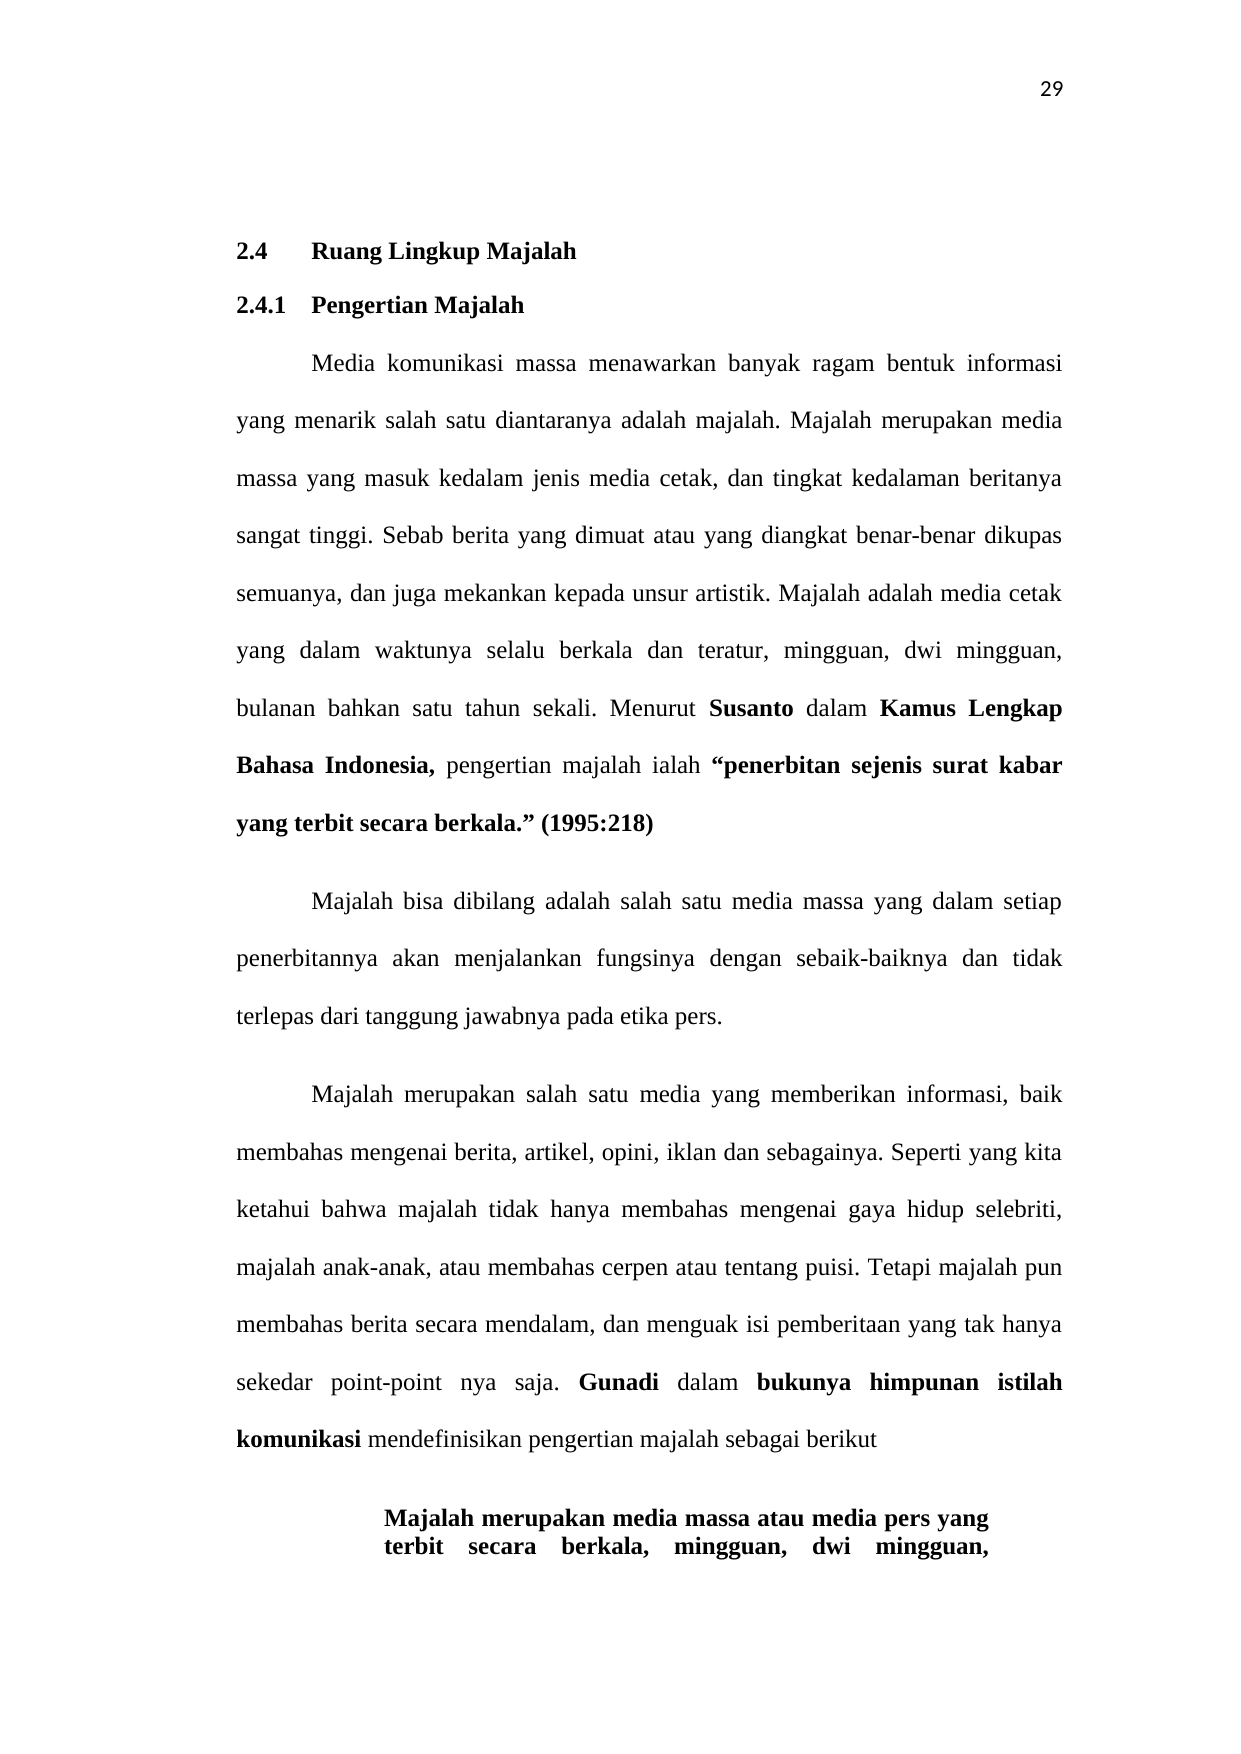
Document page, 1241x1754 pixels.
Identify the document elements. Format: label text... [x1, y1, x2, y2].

text Media komunikasi massa menawarkan banyak ragam bentuk informasi yang menarik salah satu diantaranya adalah majalah. Majalah merupakan media massa yang masuk kedalam jenis media cetak, dan tingkat kedalaman beritanya sangat tinggi. Sebab berita yang dimuat atau yang diangkat benar-benar dikupas semuanya, dan juga mekankan kepada unsur artistik. Majalah adalah media cetak yang dalam waktunya selalu berkala dan teratur, mingguan, dwi mingguan, bulanan bahkan satu tahun sekali. Menurut Susanto dalam Kamus Lengkap Bahasa Indonesia, pengertian majalah ialah “penerbitan sejenis surat kabar yang terbit secara berkala.” (1995:218) [236, 348, 1063, 836]
text Majalah bisa dibilang adalah salah satu media massa yang dalam setiap penerbitannya akan menjalankan fungsinya dengan sebaik-baiknya dan tidak terlepas dari tanggung jawabnya pada etika pers. [236, 886, 1063, 1030]
text Majalah merupakan salah satu media yang memberikan informasi, baik membahas mengenai berita, artikel, opini, iklan dan sebagainya. Seperti yang kita ketahui bahwa majalah tidak hanya membahas mengenai gaya hidup selebriti, majalah anak-anak, atau membahas cerpen atau tentang puisi. Tetapi majalah pun membahas berita secara mendalam, dan menguak isi pemberitaan yang tak hanya sekedar point-point nya saja. Gunadi dalam bukunya himpunan istilah komunikasi mendefinisikan pengertian majalah sebagai berikut [236, 1079, 1063, 1453]
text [384, 1503, 989, 1560]
subtitle 2.4 Ruang Lingkup Majalah [236, 236, 1063, 265]
subtitle 2.4.1 Pengertian Majalah [236, 290, 1063, 319]
